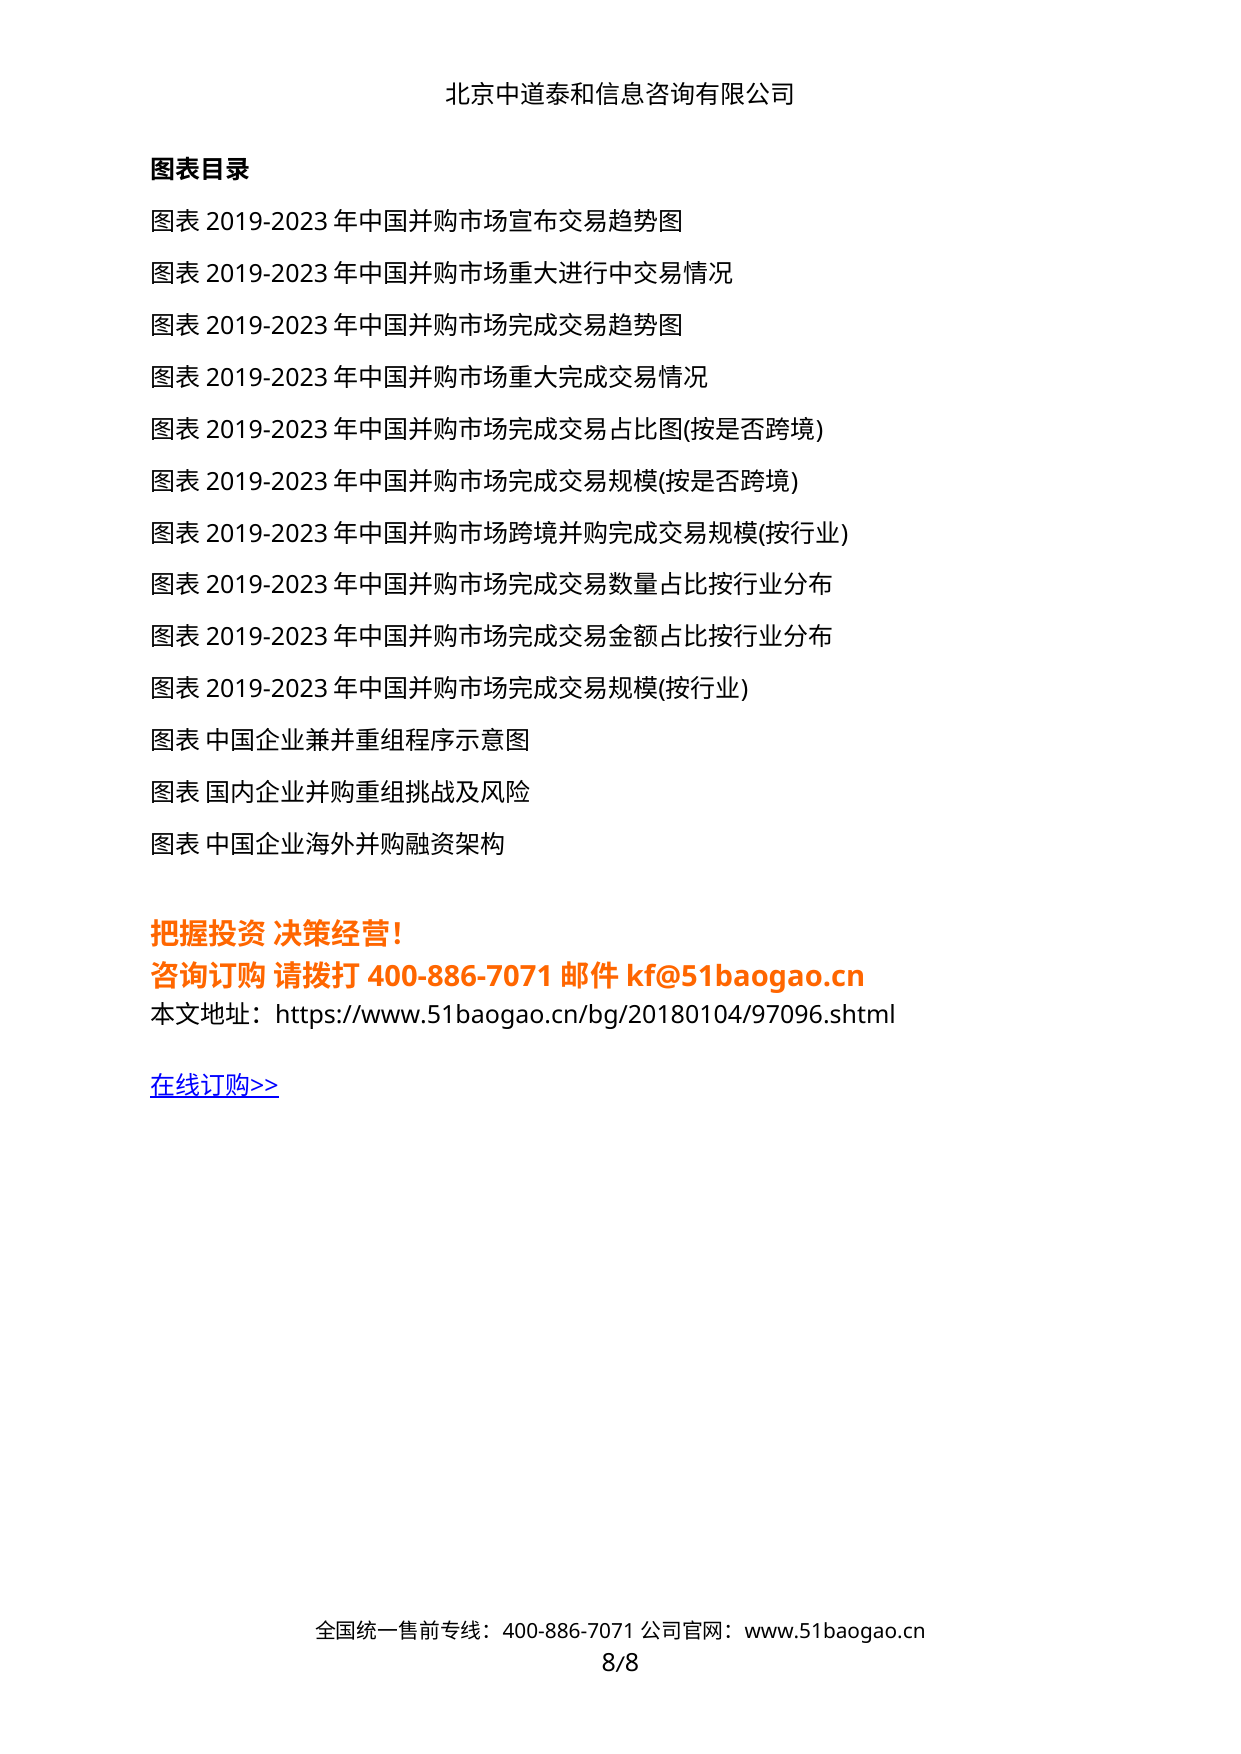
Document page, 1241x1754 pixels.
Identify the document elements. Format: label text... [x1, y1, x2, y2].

text 图表 2019-2023年中国并购市场完成交易规模(按行业) [150, 669, 1090, 705]
text 图表 2019-2023年中国并购市场完成交易规模(按是否跨境) [150, 461, 1090, 497]
text 图表目录 [150, 150, 1090, 186]
text 图表 2019-2023年中国并购市场完成交易趋势图 [150, 306, 1090, 342]
text 图表 2019-2023年中国并购市场完成交易占比图(按是否跨境) [150, 409, 1090, 446]
text 图表 2019-2023年中国并购市场重大进行中交易情况 [150, 254, 1090, 290]
text 图表 2019-2023年中国并购市场跨境并购完成交易规模(按行业) [150, 513, 1090, 549]
text 图表 2019-2023年中国并购市场宣布交易趋势图 [150, 202, 1090, 238]
text 在线订购>> [150, 1031, 1090, 1102]
text 图表 2019-2023年中国并购市场完成交易金额占比按行业分布 [150, 617, 1090, 653]
text 图表 中国企业海外并购融资架构 [150, 824, 1090, 861]
text 图表 2019-2023年中国并购市场重大完成交易情况 [150, 357, 1090, 394]
text 图表 国内企业并购重组挑战及风险 [150, 772, 1090, 809]
text 图表 2019-2023年中国并购市场完成交易数量占比按行业分布 [150, 565, 1090, 601]
text 图表 中国企业兼并重组程序示意图 [150, 721, 1090, 757]
text 把握投资 决策经营！咨询订购 请拨打 400-886-7071 邮件 kf@51baogao.cn本文地址：https://www.51baogao.cn/bg/20180104/97096.shtml [150, 876, 1090, 1031]
